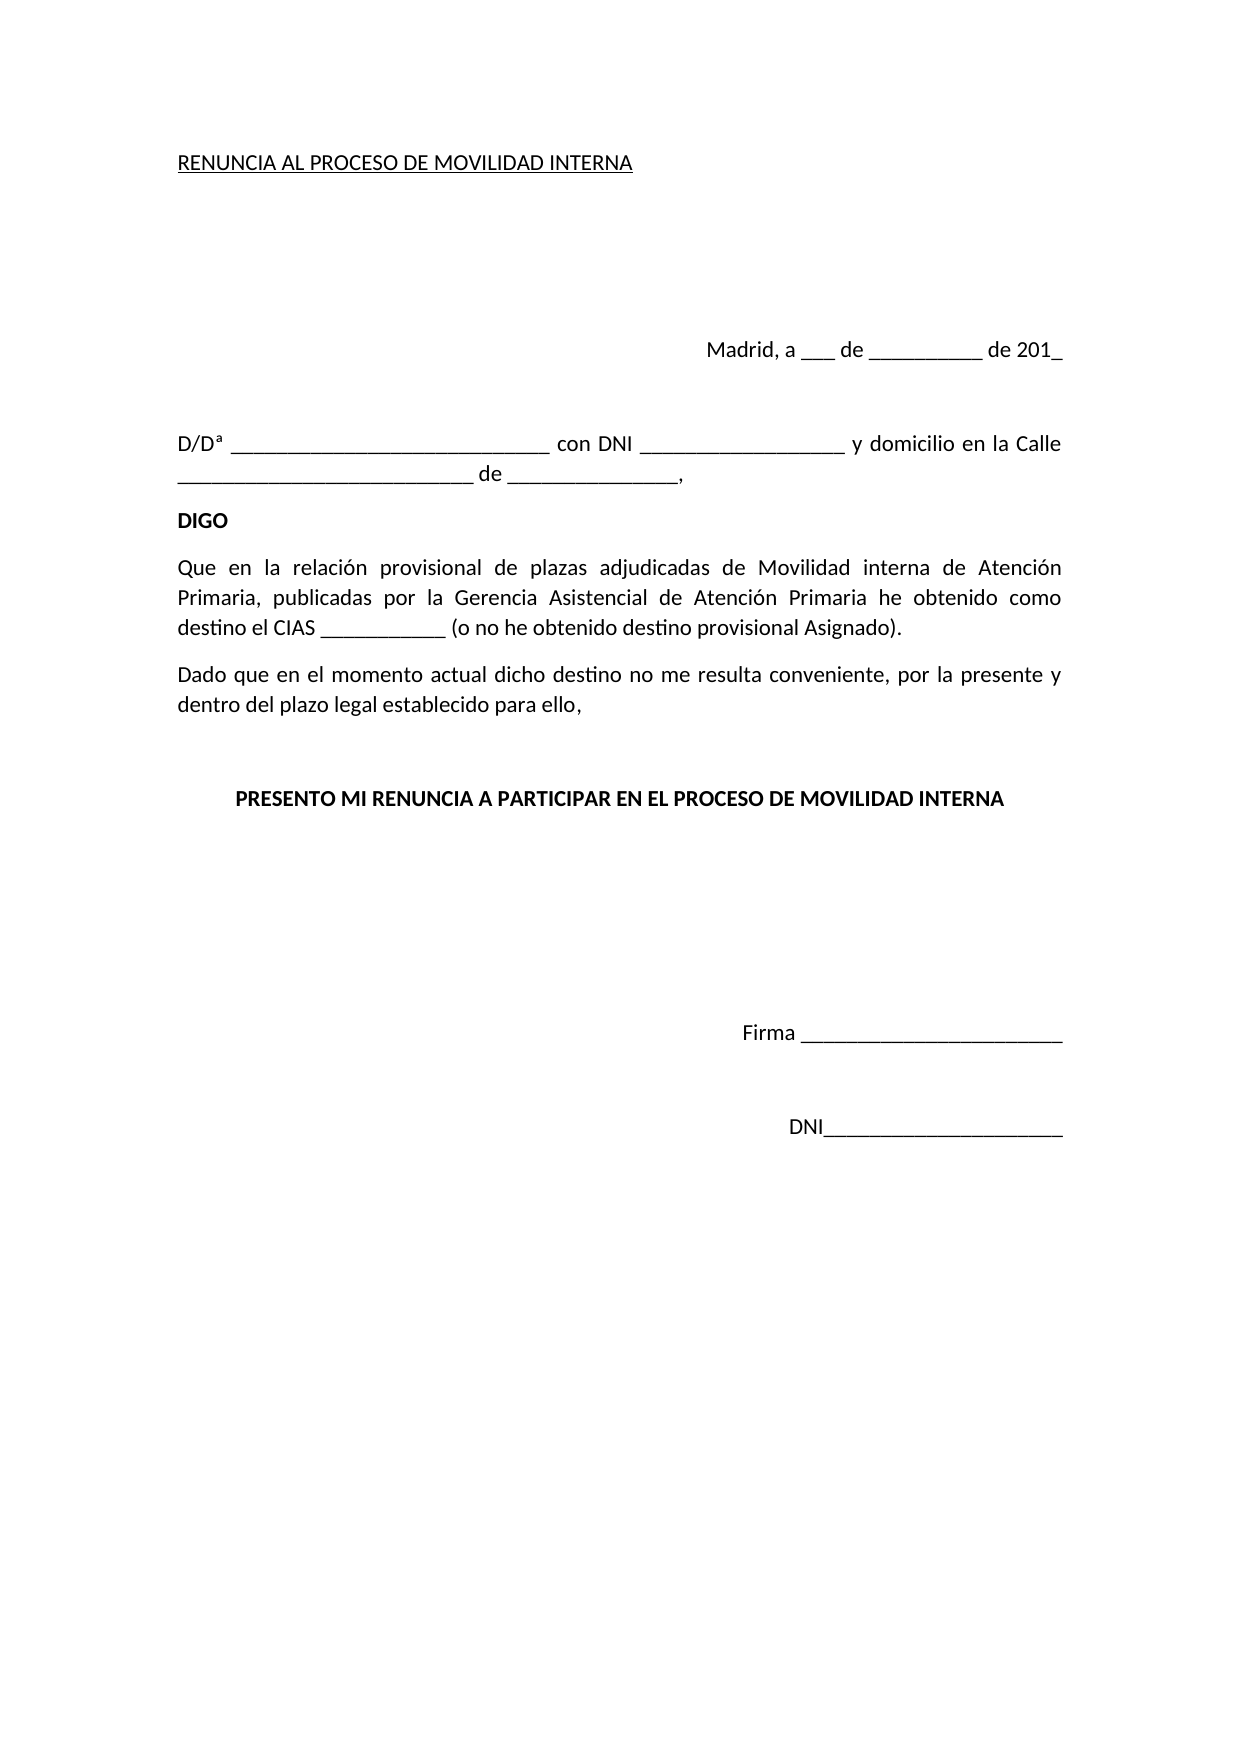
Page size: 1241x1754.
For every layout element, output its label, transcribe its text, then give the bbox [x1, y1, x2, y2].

text DNI_____________________ [177, 1112, 1063, 1140]
text Que en la relación provisional de plazas adjudicadas de Movilidad interna de Atención Primaria, publicadas por la Gerencia Asistencial de Atención Primaria he obtenido como destino el CIAS ___________ (o no he obtenido destino provisional Asignado). [177, 553, 1063, 641]
text Madrid, a ___ de __________ de 201_ [177, 335, 1063, 363]
text Firma _______________________ [177, 1018, 1063, 1046]
text PRESENTO MI RENUNCIA A PARTICIPAR EN EL PROCESO DE MOVILIDAD INTERNA [177, 784, 1063, 812]
text Dado que en el momento actual dicho destino no me resulta conveniente, por la presente y dentro del plazo legal establecido para ello, [177, 660, 1063, 718]
text D/Dª ____________________________ con DNI __________________ y domicilio en la Calle __________________________ de _______________, [177, 429, 1063, 487]
text DIGO [177, 506, 1063, 534]
text RENUNCIA AL PROCESO DE MOVILIDAD INTERNA [177, 148, 1063, 176]
